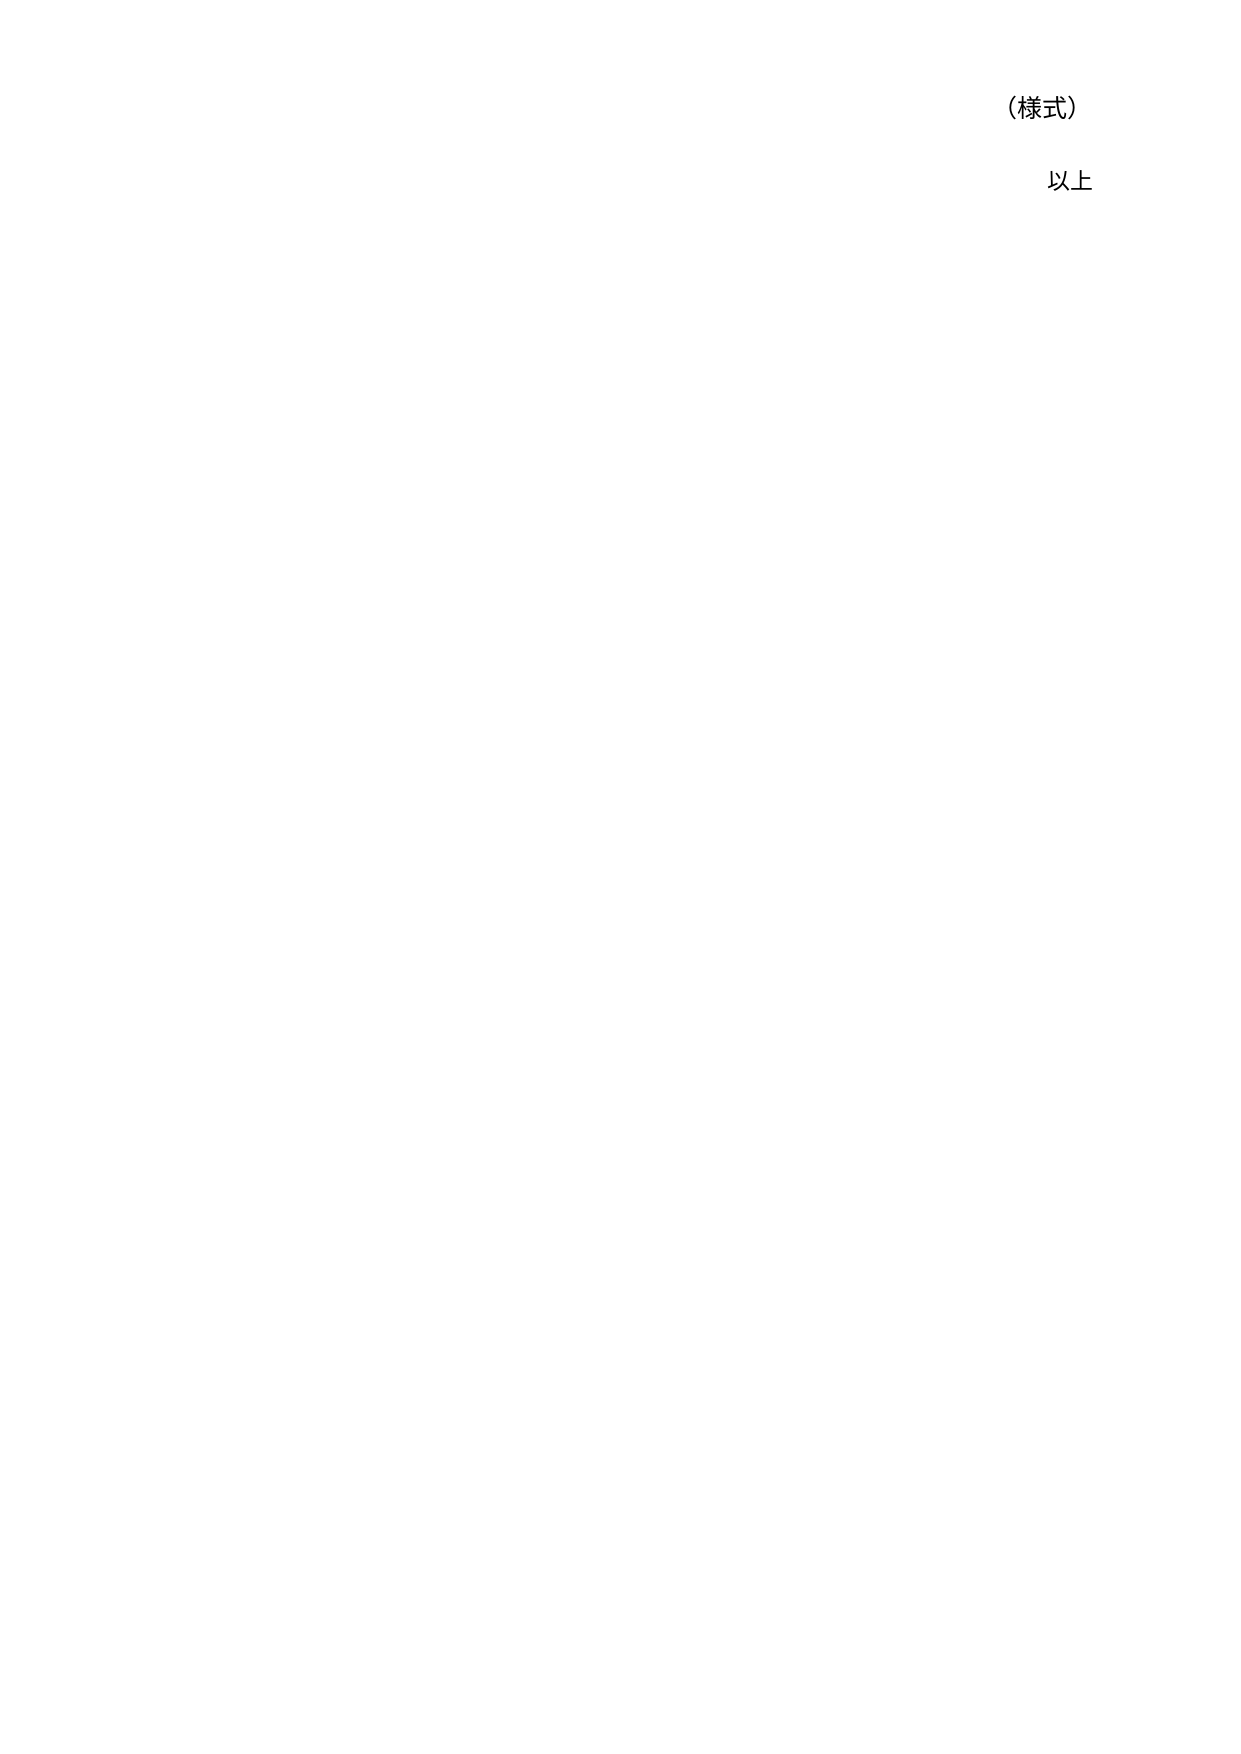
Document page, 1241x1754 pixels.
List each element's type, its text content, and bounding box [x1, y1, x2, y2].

text 以上 [148, 161, 1092, 198]
